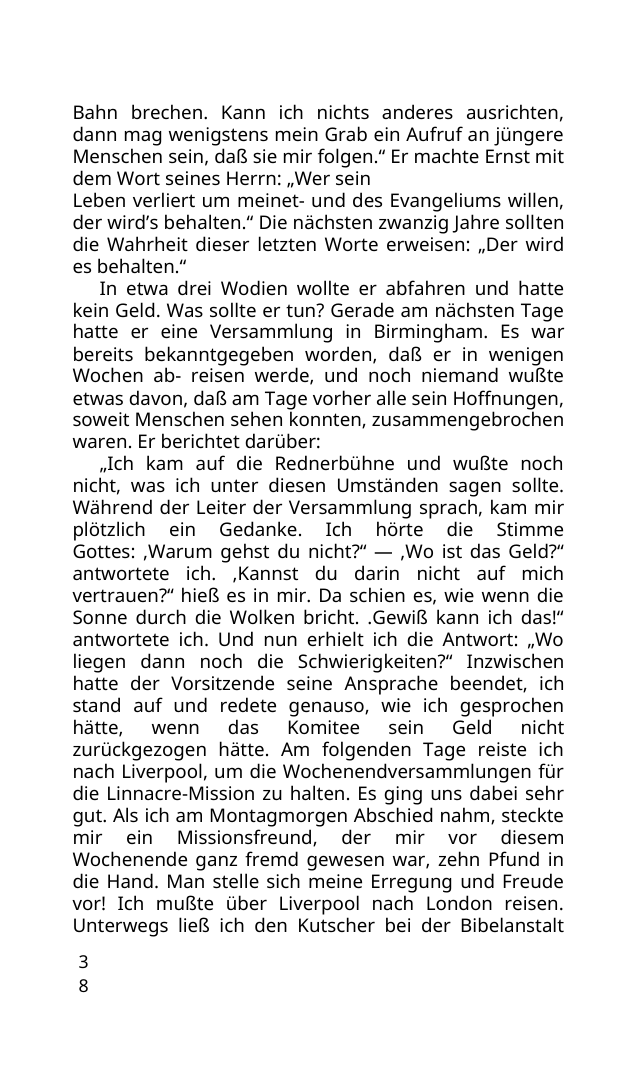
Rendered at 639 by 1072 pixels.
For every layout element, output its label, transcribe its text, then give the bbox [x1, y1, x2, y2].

text Leben verliert um meinet- und des Evangeliums willen, der wird’s behalten.“ Die nächsten zwanzig Jahre sollten die Wahrheit dieser letzten Worte erweisen: „Der wird es behalten.“ [72, 189, 564, 277]
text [72, 102, 564, 189]
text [72, 453, 564, 937]
text In etwa drei Wodien wollte er abfahren und hatte kein Geld. Was sollte er tun? Gerade am nächsten Tage hatte er eine Versammlung in Birmingham. Es war bereits bekanntgegeben worden, daß er in wenigen Wochen ab- reisen werde, und noch niemand wußte etwas davon, daß am Tage vorher alle sein Hoffnungen, soweit Menschen sehen konnten, zusammengebrochen waren. Er berichtet darüber: [72, 277, 564, 453]
